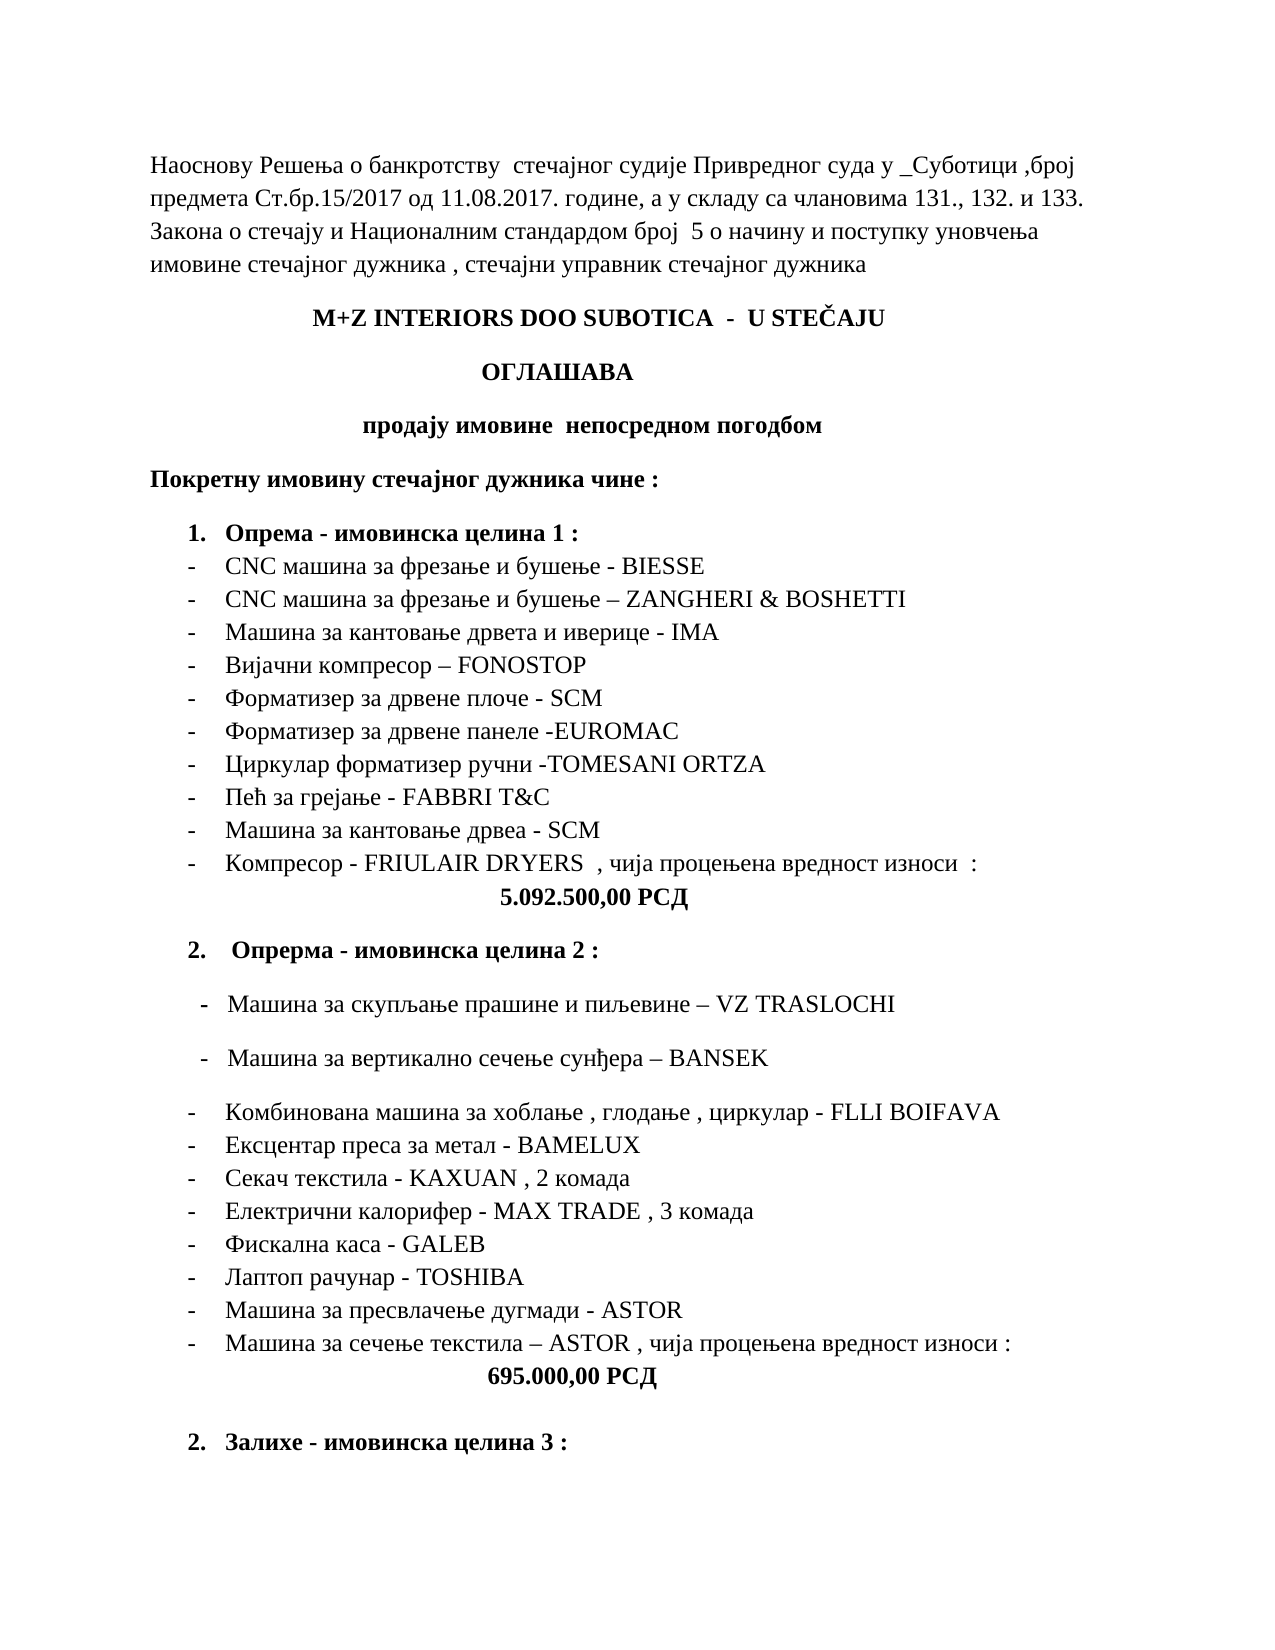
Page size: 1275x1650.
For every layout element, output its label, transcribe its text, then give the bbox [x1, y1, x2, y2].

list Секач текстила - KAXUAN , 2 комада [187, 1163, 1125, 1192]
text M+Z INTERIORS DOO SUBOTICA - U STEČAJU [150, 303, 1125, 332]
text - Машина за вертикално сечење сунђера – BANSEK [150, 1043, 1125, 1072]
text ОГЛАШАВА [150, 357, 1125, 386]
list Машина за кантовање дрвета и иверице - IMA [187, 617, 1125, 646]
list 695.000,00 РСД [225, 1361, 1125, 1390]
text продају имовине непосредном погодбом [150, 411, 1125, 439]
text - Машина за скупљање прашине и пиљевине – VZ TRASLOCHI [150, 989, 1125, 1018]
list CNC машина за фрезање и бушење – ZANGHERI & BOSHETTI [187, 584, 1125, 613]
list Компресор - FRIULAIR DRYERS , чија процењена вредност износи : [187, 848, 1125, 877]
list Лаптоп рачунар - TOSHIBA [187, 1262, 1125, 1291]
list Опрема - имовинска целина 1 : [187, 518, 1125, 547]
list Пећ за грејање - FABBRI T&C [187, 782, 1125, 811]
list Машина за кантовање дрвеа - SCM [187, 816, 1125, 844]
text Наоснову Решења о банкротству стечајног судије Привредног суда у _Суботици ,број предмета Ст.бр.15/2017 од 11.08.2017. године, а у складу са чланoвима 131., 132. и 133. Закона о стечају и Националним стандардом број 5 о начину и поступку уновчења имовине стечајног дужника , стечајни управник стечајног дужника [150, 150, 1125, 278]
list Вијачни компресор – FONOSTOP [187, 650, 1125, 679]
list 5.092.500,00 РСД [225, 882, 1125, 910]
list Фискална каса - GALEB [187, 1229, 1125, 1258]
text Покретну имовину стечајног дужника чине : [150, 464, 1125, 493]
list Циркулар форматизер ручни -TOMESANI ORTZA [187, 749, 1125, 778]
list Електрични калорифер - MAX TRADE , 3 комада [187, 1196, 1125, 1225]
list Машина за сечење текстила – ASTOR , чија процењена вредност износи : [187, 1328, 1125, 1357]
list Ексцентар преса за метал - BAMELUX [187, 1130, 1125, 1159]
list CNC машина за фрезање и бушење - BIESSE [187, 551, 1125, 580]
list Комбинована машина за хоблање , глодање , циркулар - FLLI BOIFAVA [187, 1097, 1125, 1126]
text 2. Опрерма - имовинска целина 2 : [150, 935, 1125, 964]
list Машина за пресвлачење дугмади - ASTOR [187, 1295, 1125, 1324]
list Форматизер за дрвене плоче - SCM [187, 683, 1125, 712]
list Залихе - имовинска целина 3 : [187, 1427, 1125, 1456]
list Форматизер за дрвене панеле -EUROMAC [187, 716, 1125, 745]
